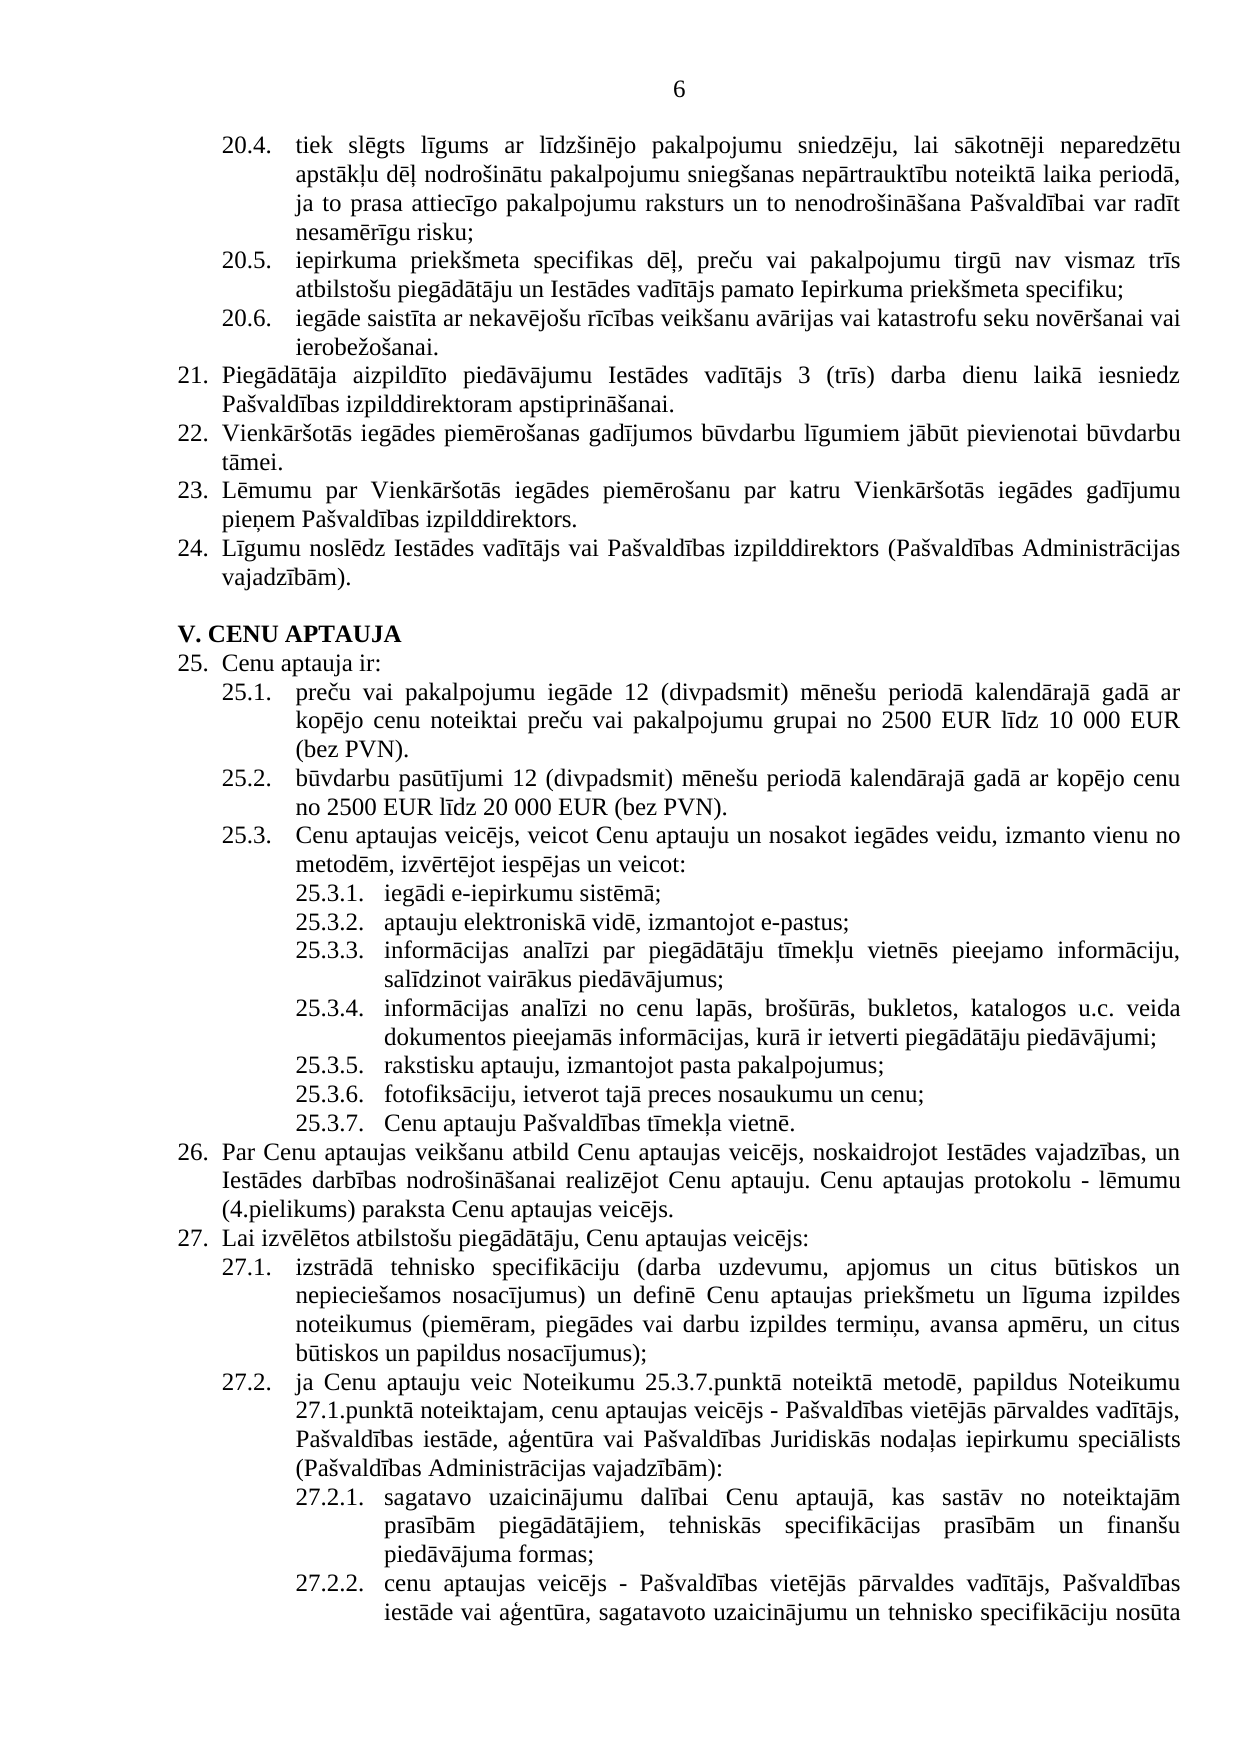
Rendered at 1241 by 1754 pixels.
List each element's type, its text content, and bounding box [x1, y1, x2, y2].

list informācijas analīzi no cenu lapās, brošūrās, bukletos, katalogos u.c. veida dokumentos pieejamās informācijas, kurā ir ietverti piegādātāju piedāvājumi; [295, 993, 1181, 1051]
list Vienkāršotās iegādes piemērošanas gadījumos būvdarbu līgumiem jābūt pievienotai būvdarbu tāmei. [177, 418, 1181, 476]
list preču vai pakalpojumu iegāde 12 (divpadsmit) mēnešu periodā kalendārajā gadā ar kopējo cenu noteiktai preču vai pakalpojumu grupai no 2500 EUR līdz 10 000 EUR (bez PVN). [222, 677, 1181, 763]
list Par Cenu aptaujas veikšanu atbild Cenu aptaujas veicējs, noskaidrojot Iestādes vajadzības, un Iestādes darbības nodrošināšanai realizējot Cenu aptauju. Cenu aptaujas protokolu - lēmumu (4.pielikums) paraksta Cenu aptaujas veicējs. [177, 1137, 1181, 1223]
list rakstisku aptauju, izmantojot pasta pakalpojumus; [295, 1051, 1181, 1079]
list Līgumu noslēdz Iestādes vadītājs vai Pašvaldības izpilddirektors (Pašvaldības Administrācijas vajadzībām). [177, 533, 1181, 591]
list Cenu aptauja ir: [177, 648, 1181, 677]
list tiek slēgts līgums ar līdzšinējo pakalpojumu sniedzēju, lai sākotnēji neparedzētu apstākļu dēļ nodrošinātu pakalpojumu sniegšanas nepārtrauktību noteiktā laika periodā, ja to prasa attiecīgo pakalpojumu raksturs un to nenodrošināšana Pašvaldībai var radīt nesamērīgu risku; [222, 131, 1181, 246]
list fotofiksāciju, ietverot tajā preces nosaukumu un cenu; [295, 1079, 1181, 1108]
text V. CENU APTAUJA [177, 619, 1181, 648]
list aptauju elektroniskā vidē, izmantojot e-pastus; [295, 907, 1181, 936]
list Cenu aptaujas veicējs, veicot Cenu aptauju un nosakot iegādes veidu, izmanto vienu no metodēm, izvērtējot iespējas un veicot: [222, 821, 1181, 878]
list iegāde saistīta ar nekavējošu rīcības veikšanu avārijas vai katastrofu seku novēršanai vai ierobežošanai. [222, 303, 1181, 361]
list sagatavo uzaicinājumu dalībai Cenu aptaujā, kas sastāv no noteiktajām prasībām piegādātājiem, tehniskās specifikācijas prasībām un finanšu piedāvājuma formas; [295, 1482, 1181, 1568]
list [295, 1568, 1181, 1626]
list iegādi e-iepirkumu sistēmā; [295, 878, 1181, 907]
list būvdarbu pasūtījumi 12 (divpadsmit) mēnešu periodā kalendārajā gadā ar kopējo cenu no 2500 EUR līdz 20 000 EUR (bez PVN). [222, 763, 1181, 821]
list ja Cenu aptauju veic Noteikumu 25.3.7.punktā noteiktā metodē, papildus Noteikumu 27.1.punktā noteiktajam, cenu aptaujas veicējs - Pašvaldības vietējās pārvaldes vadītājs, Pašvaldības iestāde, aģentūra vai Pašvaldības Juridiskās nodaļas iepirkumu speciālists (Pašvaldības Administrācijas vajadzībām): [222, 1367, 1181, 1482]
list izstrādā tehnisko specifikāciju (darba uzdevumu, apjomus un citus būtiskos un nepieciešamos nosacījumus) un definē Cenu aptaujas priekšmetu un līguma izpildes noteikumus (piemēram, piegādes vai darbu izpildes termiņu, avansa apmēru, un citus būtiskos un papildus nosacījumus); [222, 1252, 1181, 1367]
list Piegādātāja aizpildīto piedāvājumu Iestādes vadītājs 3 (trīs) darba dienu laikā iesniedz Pašvaldības izpilddirektoram apstiprināšanai. [177, 361, 1181, 418]
list Cenu aptauju Pašvaldības tīmekļa vietnē. [295, 1108, 1181, 1137]
list iepirkuma priekšmeta specifikas dēļ, preču vai pakalpojumu tirgū nav vismaz trīs atbilstošu piegādātāju un Iestādes vadītājs pamato Iepirkuma priekšmeta specifiku; [222, 246, 1181, 303]
list Lai izvēlētos atbilstošu piegādātāju, Cenu aptaujas veicējs: [177, 1223, 1181, 1252]
list Lēmumu par Vienkāršotās iegādes piemērošanu par katru Vienkāršotās iegādes gadījumu pieņem Pašvaldības izpilddirektors. [177, 476, 1181, 533]
list informācijas analīzi par piegādātāju tīmekļu vietnēs pieejamo informāciju, salīdzinot vairākus piedāvājumus; [295, 936, 1181, 993]
